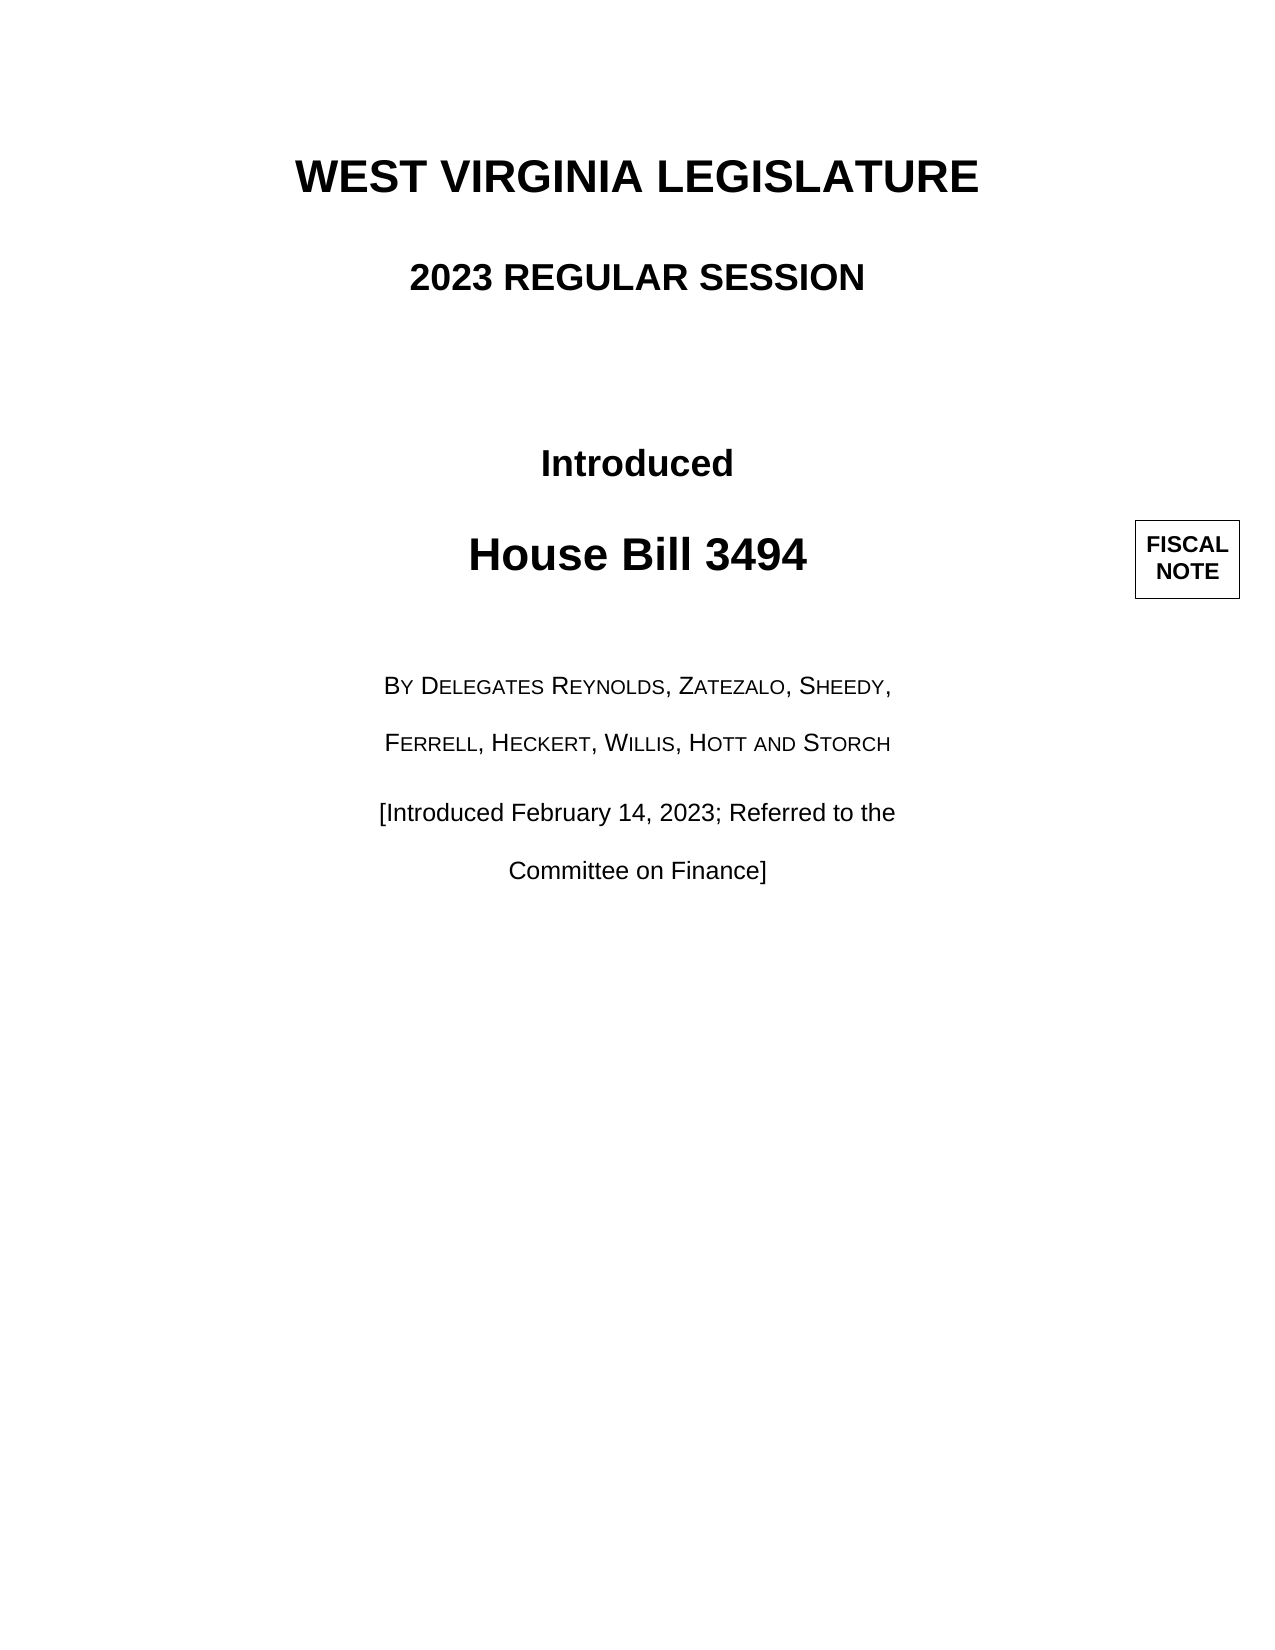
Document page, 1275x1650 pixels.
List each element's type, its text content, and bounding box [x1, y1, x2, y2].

text By [337, 671, 937, 757]
text [] [337, 798, 937, 884]
title 2023 regular session [150, 255, 1125, 298]
title WEST virginia legislature [150, 150, 1125, 203]
text Bill [150, 528, 1125, 581]
